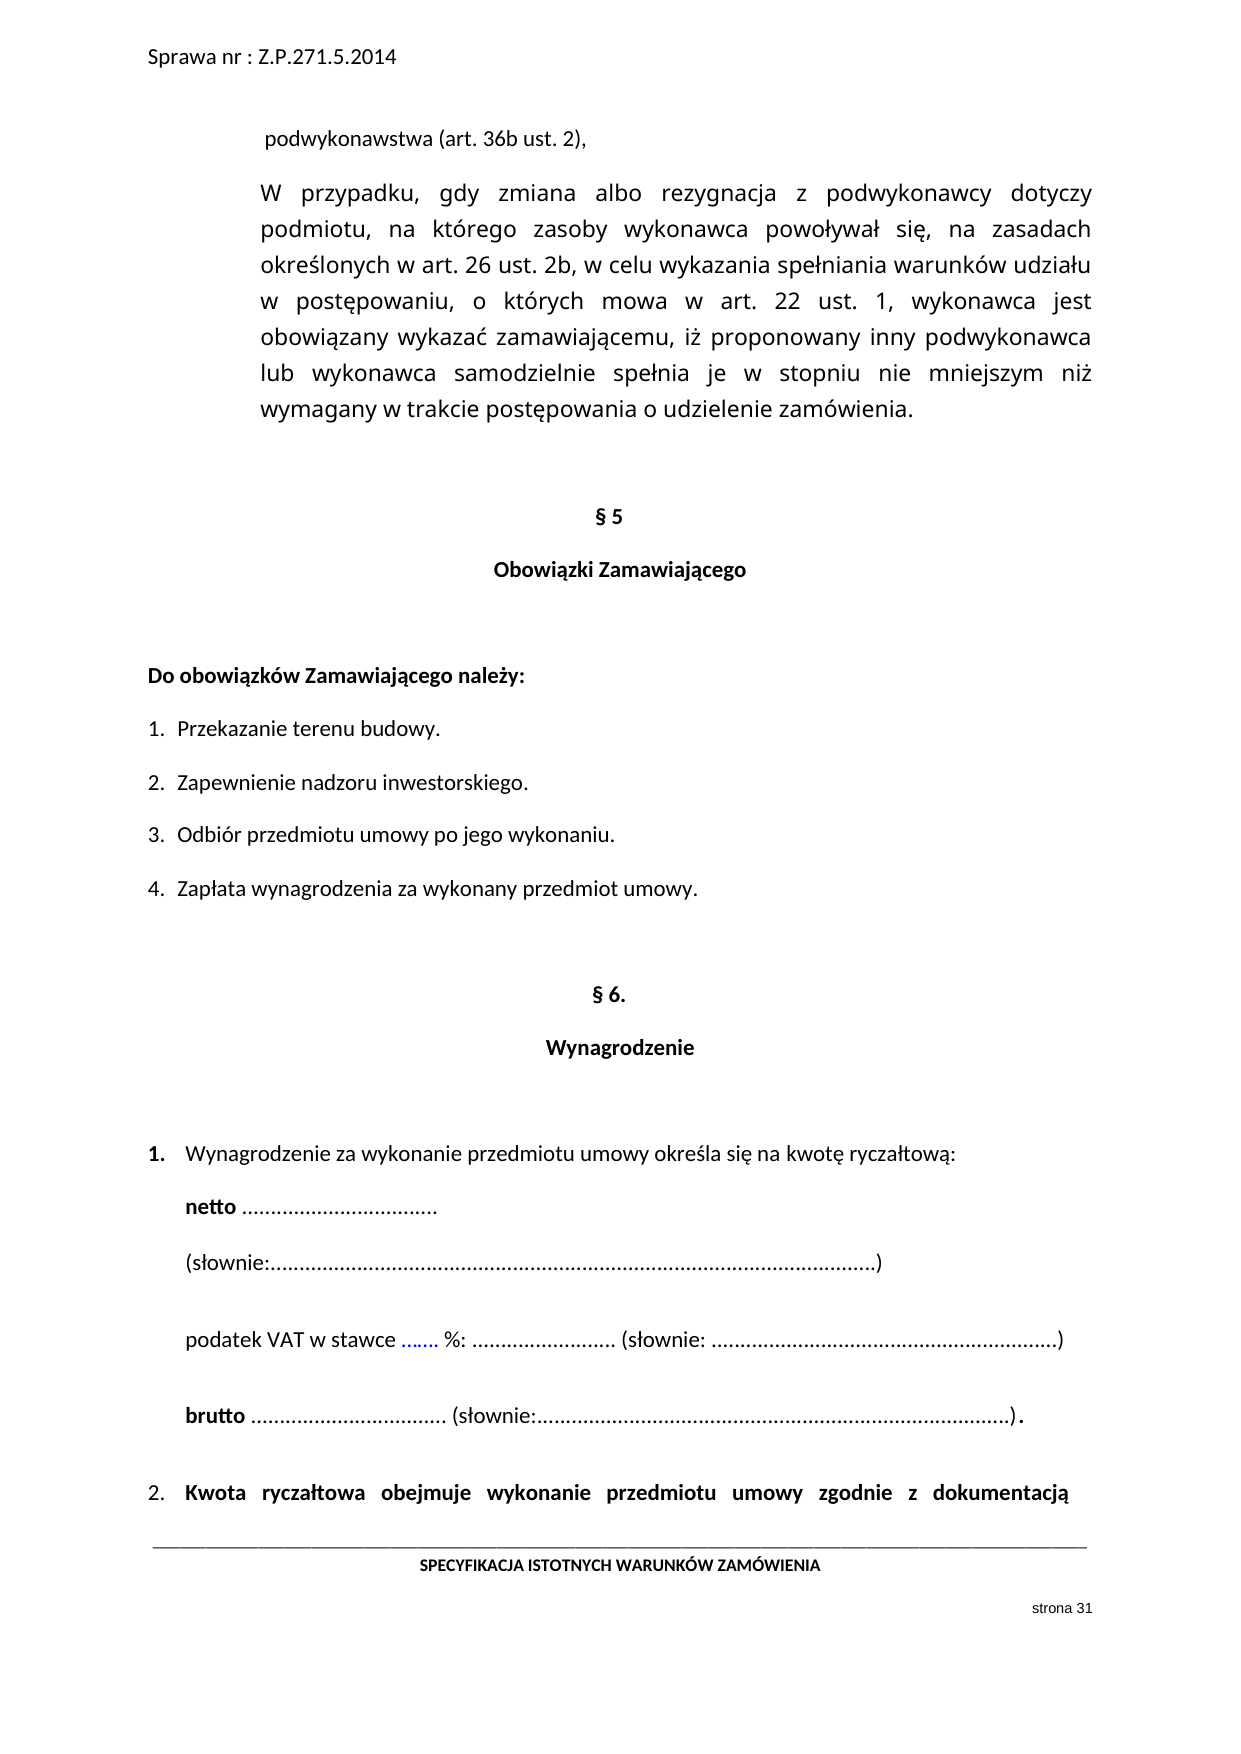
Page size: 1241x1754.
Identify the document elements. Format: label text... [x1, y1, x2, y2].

text Obowiązki Zamawiającego [148, 556, 1093, 583]
text Do obowiązków Zamawiającego należy: [148, 662, 1070, 689]
text § 5 [148, 502, 1070, 531]
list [148, 1478, 1070, 1506]
text podatek VAT w stawce ……. %: ......................... (słownie: ............................................................) [185, 1325, 1093, 1353]
list Zapłata wynagrodzenia za wykonany przedmiot umowy. [148, 874, 1093, 902]
list Przekazanie terenu budowy. [148, 714, 1093, 743]
text brutto .................................. (słownie:..................................................................................). [185, 1402, 1093, 1429]
list Wynagrodzenie za wykonanie przedmiotu umowy określa się na kwotę ryczałtową: [148, 1139, 1070, 1167]
text § 6. [148, 980, 1070, 1008]
text Wynagrodzenie [148, 1033, 1093, 1061]
list Odbiór przedmiotu umowy po jego wykonaniu. [148, 821, 1093, 849]
text netto .................................. (słownie:.........................................................................................................) [185, 1192, 1093, 1276]
text W przypadku, gdy zmiana albo rezygnacja z podwykonawcy dotyczy podmiotu, na którego zasoby wykonawca powoływał się, na zasadach określonych w art. 26 ust. 2b, w celu wykazania spełniania warunków udziału w postępowaniu, o których mowa w art. 22 ust. 1, wykonawca jest obowiązany wykazać zamawiającemu, iż proponowany inny podwykonawca lub wykonawca samodzielnie spełnia je w stopniu nie mniejszym niż wymagany w trakcie postępowania o udzielenie zamówienia. [260, 177, 1093, 424]
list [221, 124, 1093, 152]
list Zapewnienie nadzoru inwestorskiego. [148, 768, 1093, 796]
